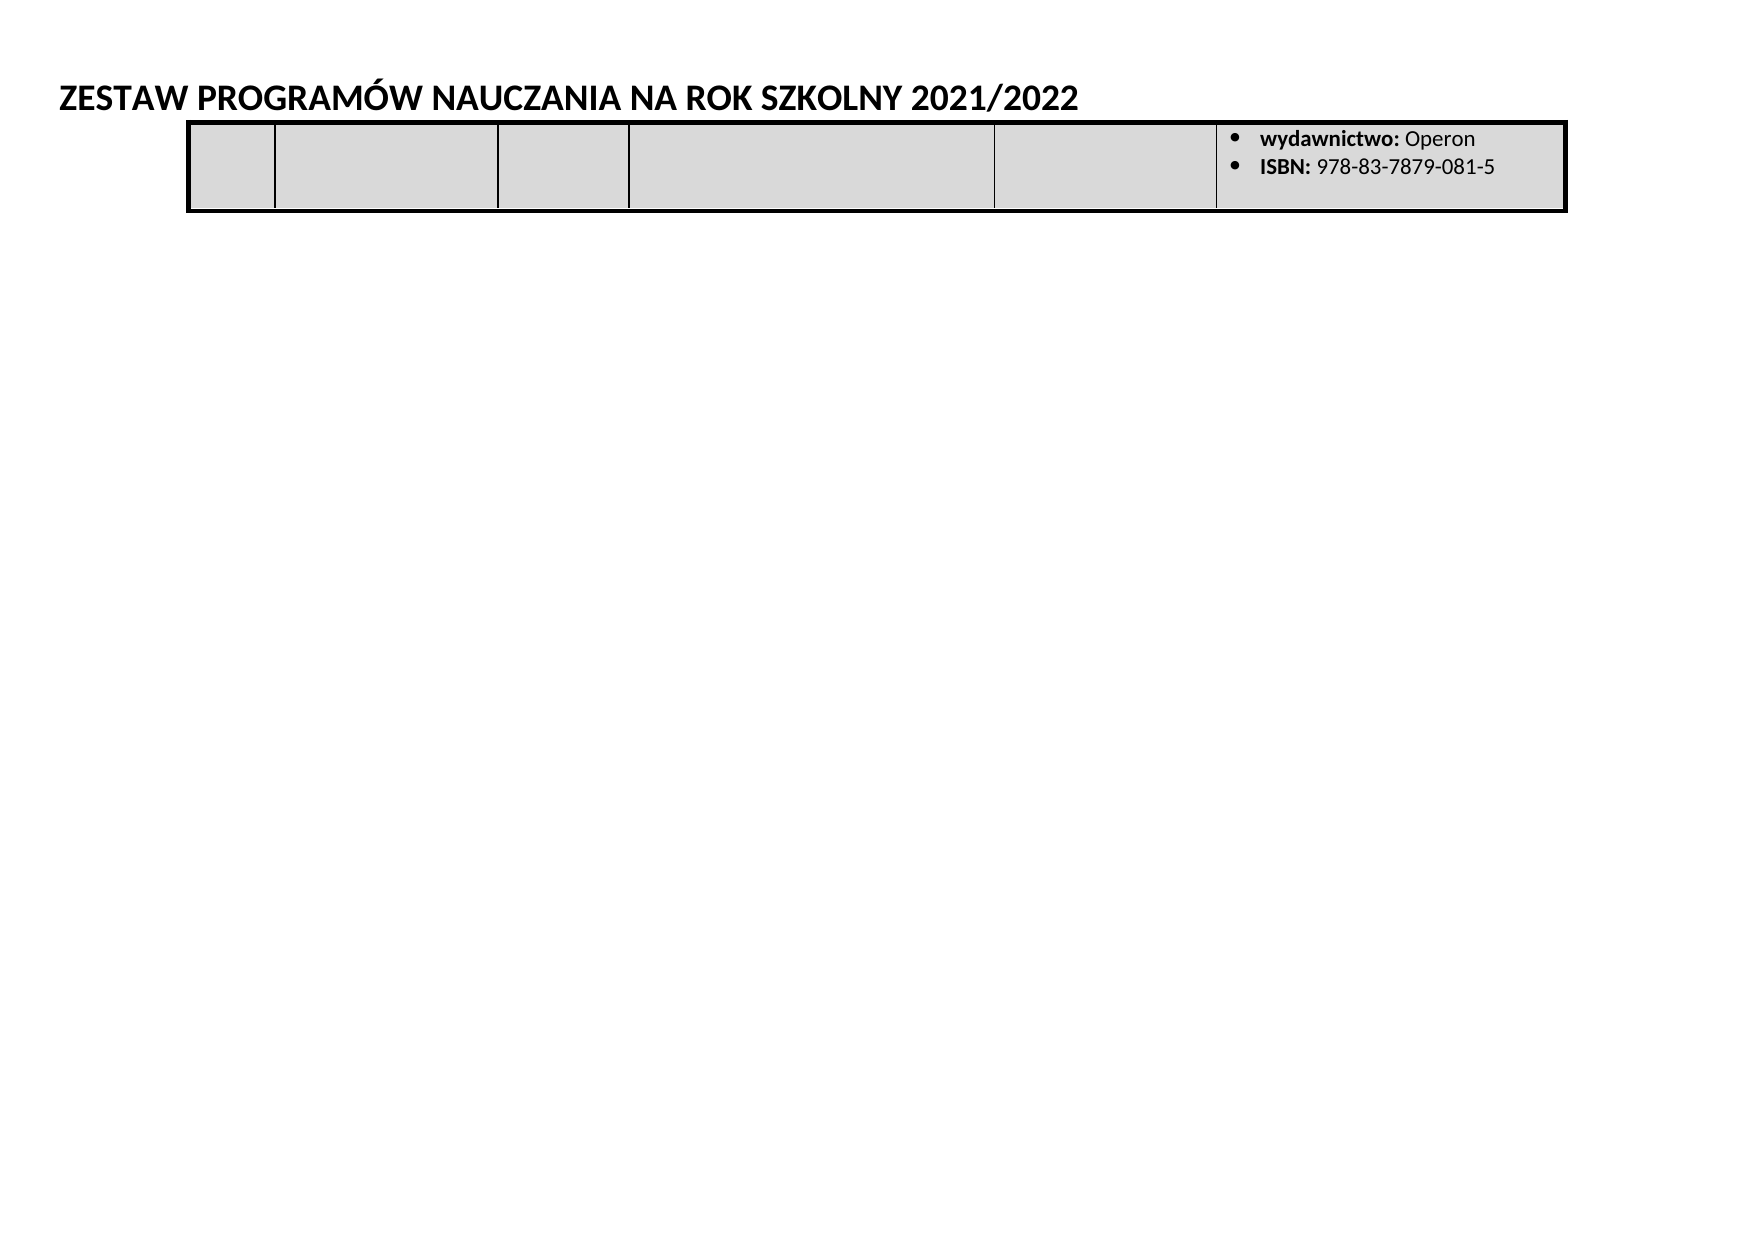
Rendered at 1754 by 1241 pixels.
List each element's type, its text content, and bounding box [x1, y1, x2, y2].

table_cell 25.3 [191, 125, 274, 208]
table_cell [1217, 125, 1563, 208]
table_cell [630, 125, 994, 208]
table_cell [995, 125, 1216, 208]
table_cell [276, 125, 497, 208]
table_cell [499, 125, 628, 208]
